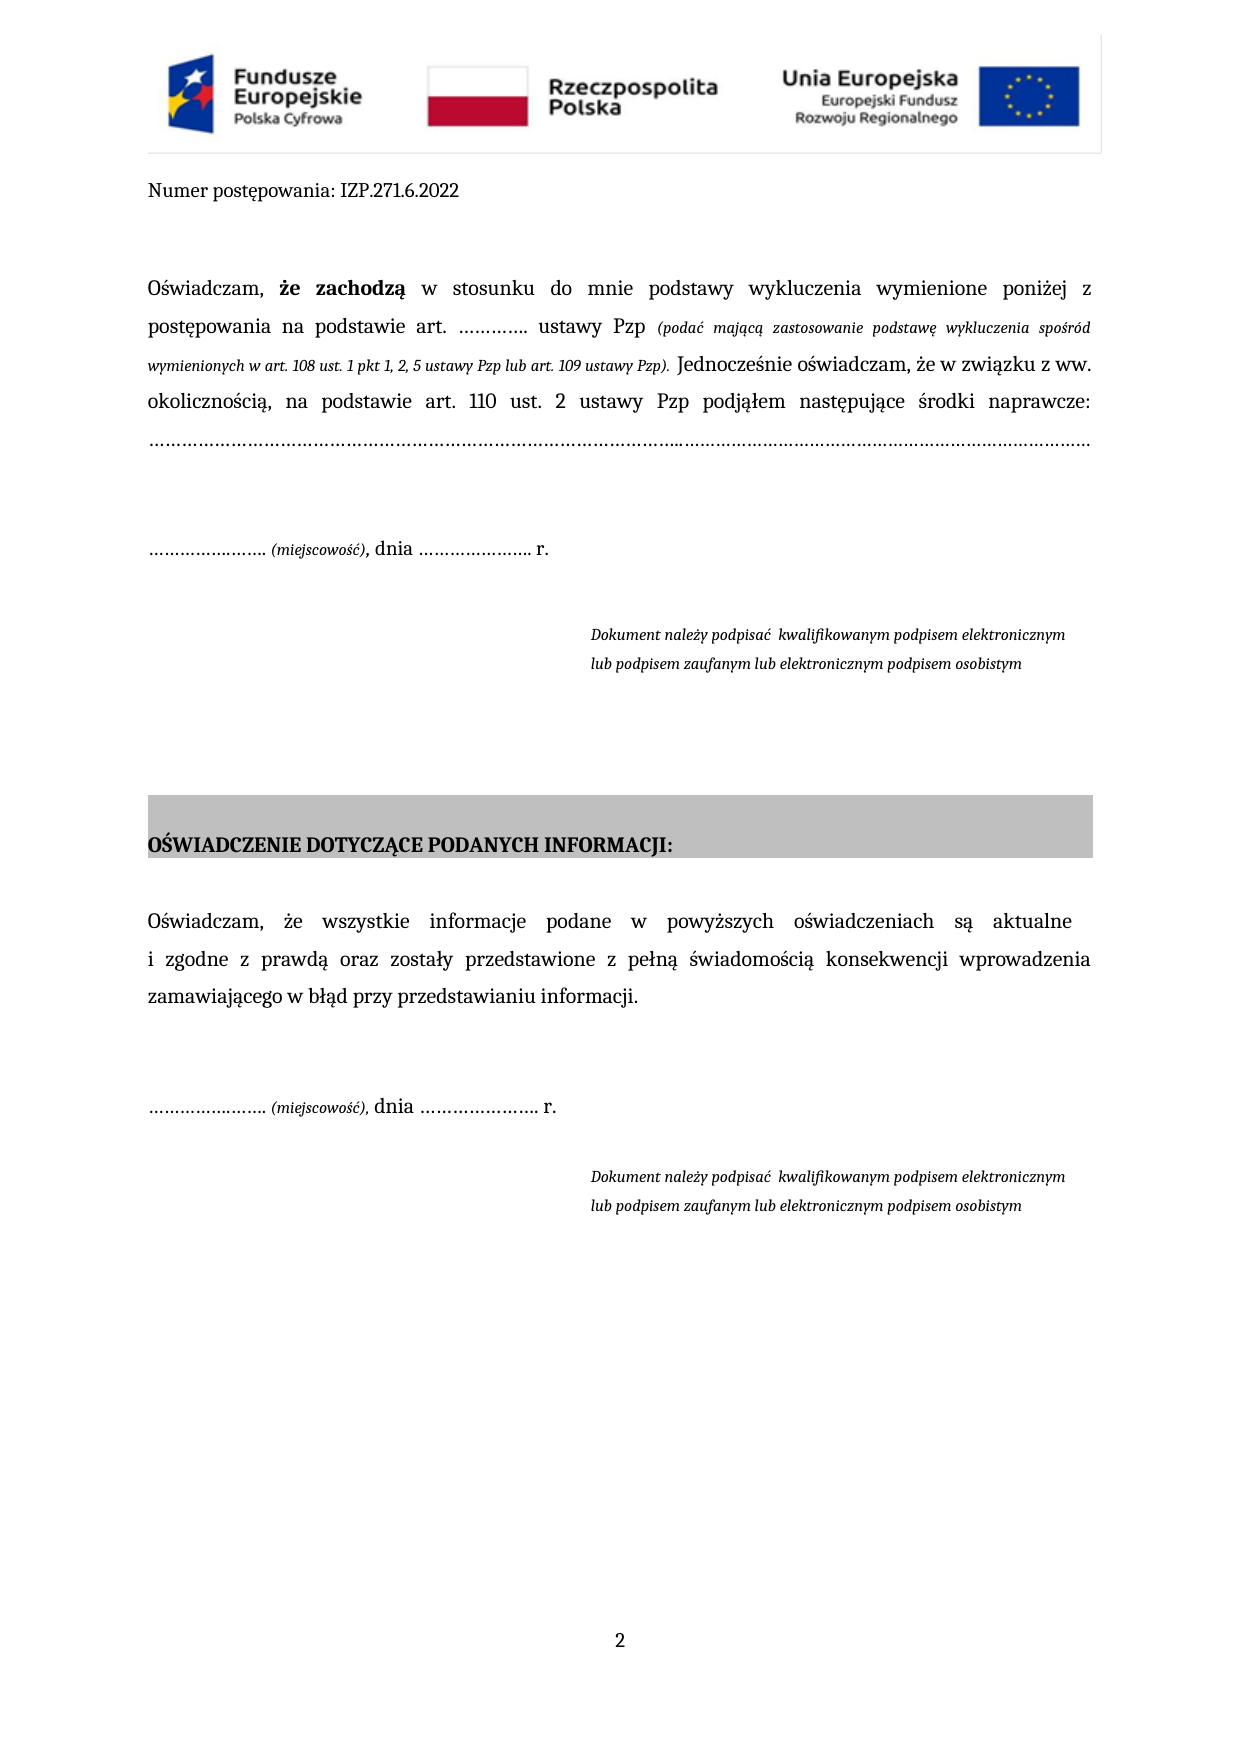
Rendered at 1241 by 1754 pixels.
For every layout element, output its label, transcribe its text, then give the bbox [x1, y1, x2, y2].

picture [147, 35, 1103, 155]
text …………….……. (miejscowość), dnia …………………. r. [148, 537, 1093, 561]
text Oświadczam, że wszystkie informacje podane w powyższych oświadczeniach są aktualne i zgodne z prawdą oraz zostały przedstawione z pełną świadomością konsekwencji wprowadzenia zamawiającego w błąd przy przedstawianiu informacji. [148, 908, 1093, 1009]
text Oświadczam, że zachodzą w stosunku do mnie podstawy wykluczenia wymienione poniżej z postępowania na podstawie art. …………. ustawy Pzp (podać mającą zastosowanie podstawę wykluczenia spośród wymienionych w art. 108 ust. 1 pkt 1, 2, 5 ustawy Pzp lub art. 109 ustawy Pzp). Jednocześnie oświadczam, że w związku z ww. okolicznością, na podstawie art. 110 ust. 2 ustawy Pzp podjąłem następujące środki naprawcze: ……………………………………………………………………………………..…………………………………………………………………… [148, 276, 1093, 452]
text Dokument należy podpisać kwalifikowanym podpisem elektronicznym lub podpisem zaufanym lub elektronicznym podpisem osobistym [591, 625, 1093, 673]
text Dokument należy podpisać kwalifikowanym podpisem elektronicznym lub podpisem zaufanym lub elektronicznym podpisem osobistym [591, 1168, 1093, 1216]
text …………….……. (miejscowość), dnia …………………. r. [148, 1094, 1093, 1119]
text OŚWIADCZENIE DOTYCZĄCE PODANYCH INFORMACJI: [148, 833, 1093, 858]
